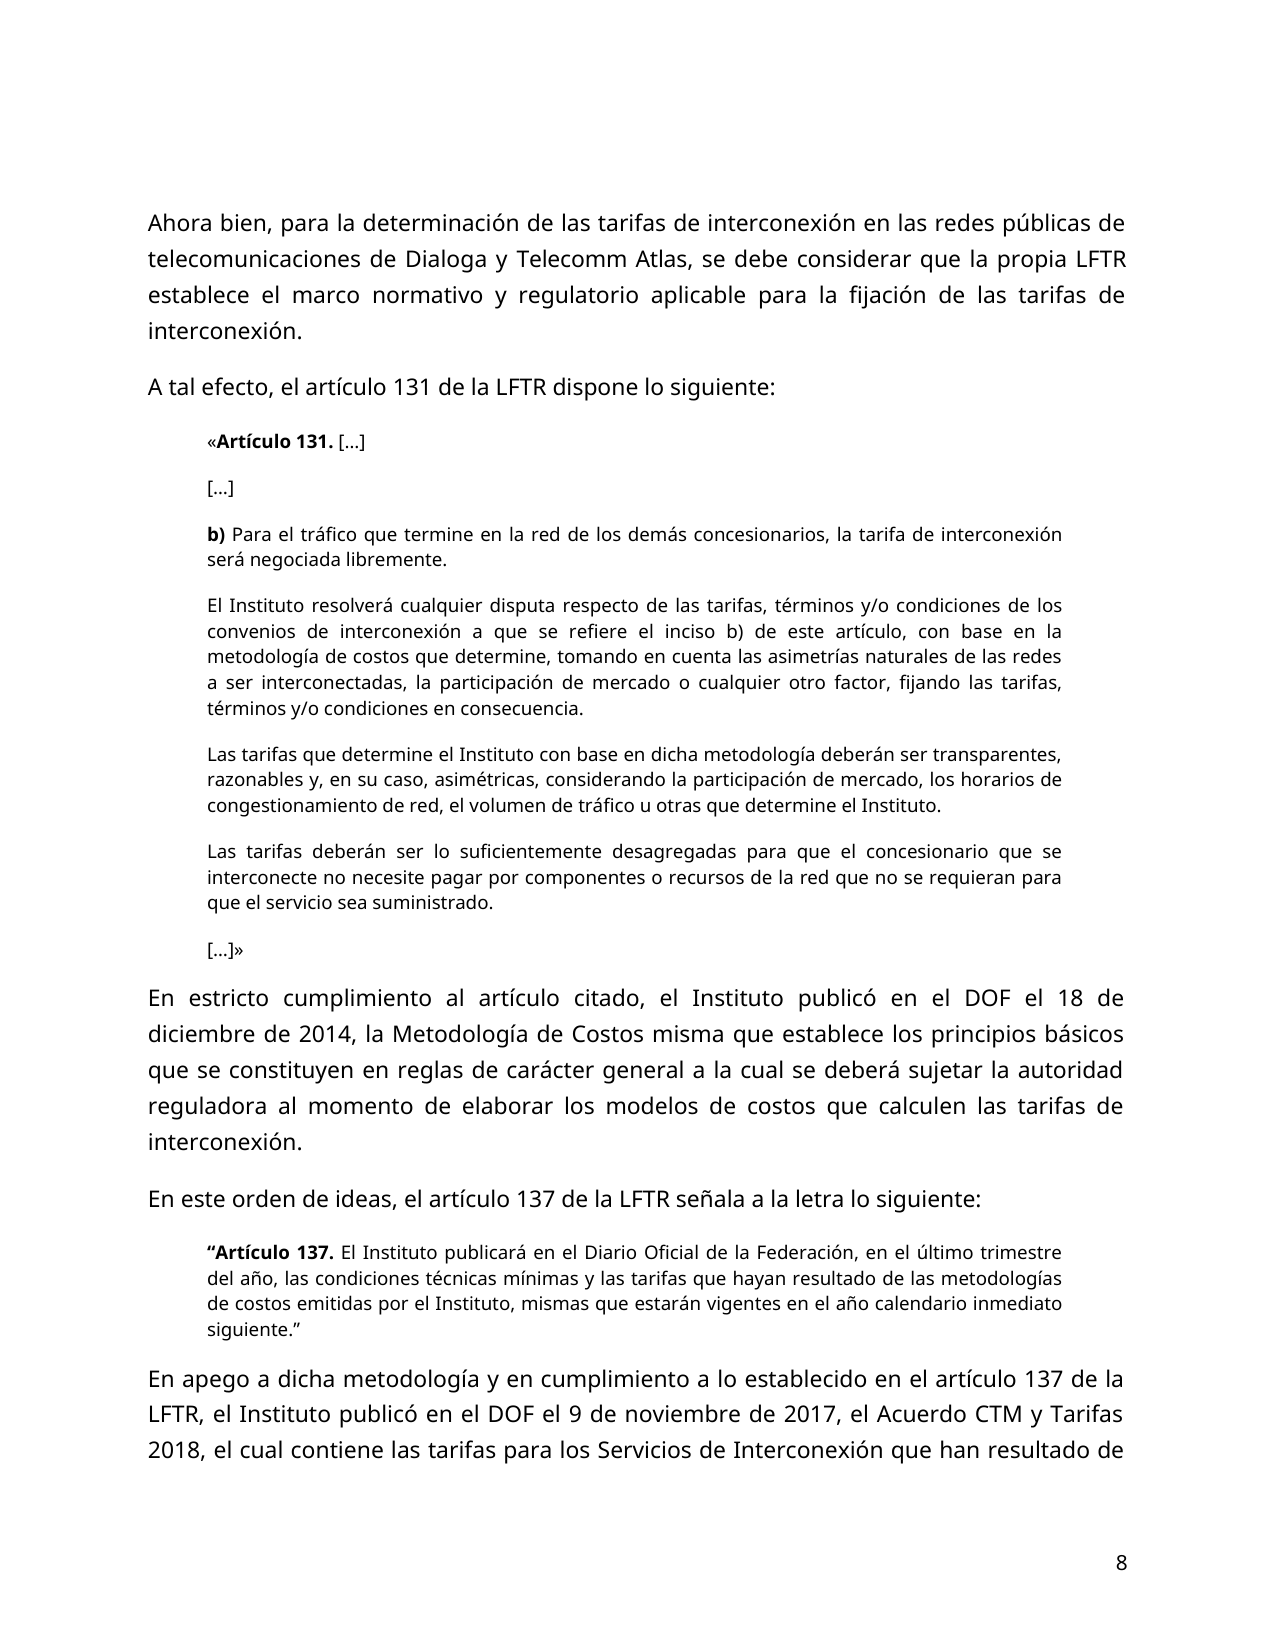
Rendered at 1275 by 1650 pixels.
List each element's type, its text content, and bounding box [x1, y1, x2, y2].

text El Instituto resolverá cualquier disputa respecto de las tarifas, términos y/o condiciones de los convenios de interconexión a que se refiere el inciso b) de este artículo, con base en la metodología de costos que determine, tomando en cuenta las asimetrías naturales de las redes a ser interconectadas, la participación de mercado o cualquier otro factor, fijando las tarifas, términos y/o condiciones en consecuencia. [207, 593, 1063, 720]
text Las tarifas que determine el Instituto con base en dicha metodología deberán ser transparentes, razonables y, en su caso, asimétricas, considerando la participación de mercado, los horarios de congestionamiento de red, el volumen de tráfico u otras que determine el Instituto. [207, 741, 1063, 818]
text En este orden de ideas, el artículo 137 de la LFTR señala a la letra lo siguiente: [148, 1183, 1125, 1214]
text A tal efecto, el artículo 131 de la LFTR dispone lo siguiente: [148, 371, 1127, 403]
text […] [207, 474, 1063, 500]
text Las tarifas deberán ser lo suficientemente desagregadas para que el concesionario que se interconecte no necesite pagar por componentes o recursos de la red que no se requieran para que el servicio sea suministrado. [207, 838, 1063, 915]
text b) Para el tráfico que termine en la red de los demás concesionarios, la tarifa de interconexión será negociada libremente. [207, 521, 1063, 572]
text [148, 1362, 1125, 1466]
text «Artículo 131. […] [207, 428, 1063, 454]
text […]» [207, 936, 1063, 961]
text “Artículo 137. El Instituto publicará en el Diario Oficial de la Federación, en el último trimestre del año, las condiciones técnicas mínimas y las tarifas que hayan resultado de las metodologías de costos emitidas por el Instituto, mismas que estarán vigentes en el año calendario inmediato siguiente.” [207, 1239, 1063, 1342]
text En estricto cumplimiento al artículo citado, el Instituto publicó en el DOF el 18 de diciembre de 2014, la Metodología de Costos misma que establece los principios básicos que se constituyen en reglas de carácter general a la cual se deberá sujetar la autoridad reguladora al momento de elaborar los modelos de costos que calculen las tarifas de interconexión. [148, 982, 1125, 1157]
text Ahora bien, para la determinación de las tarifas de interconexión en las redes públicas de telecomunicaciones de Dialoga y Telecomm Atlas, se debe considerar que la propia LFTR establece el marco normativo y regulatorio aplicable para la fijación de las tarifas de interconexión. [148, 207, 1127, 346]
